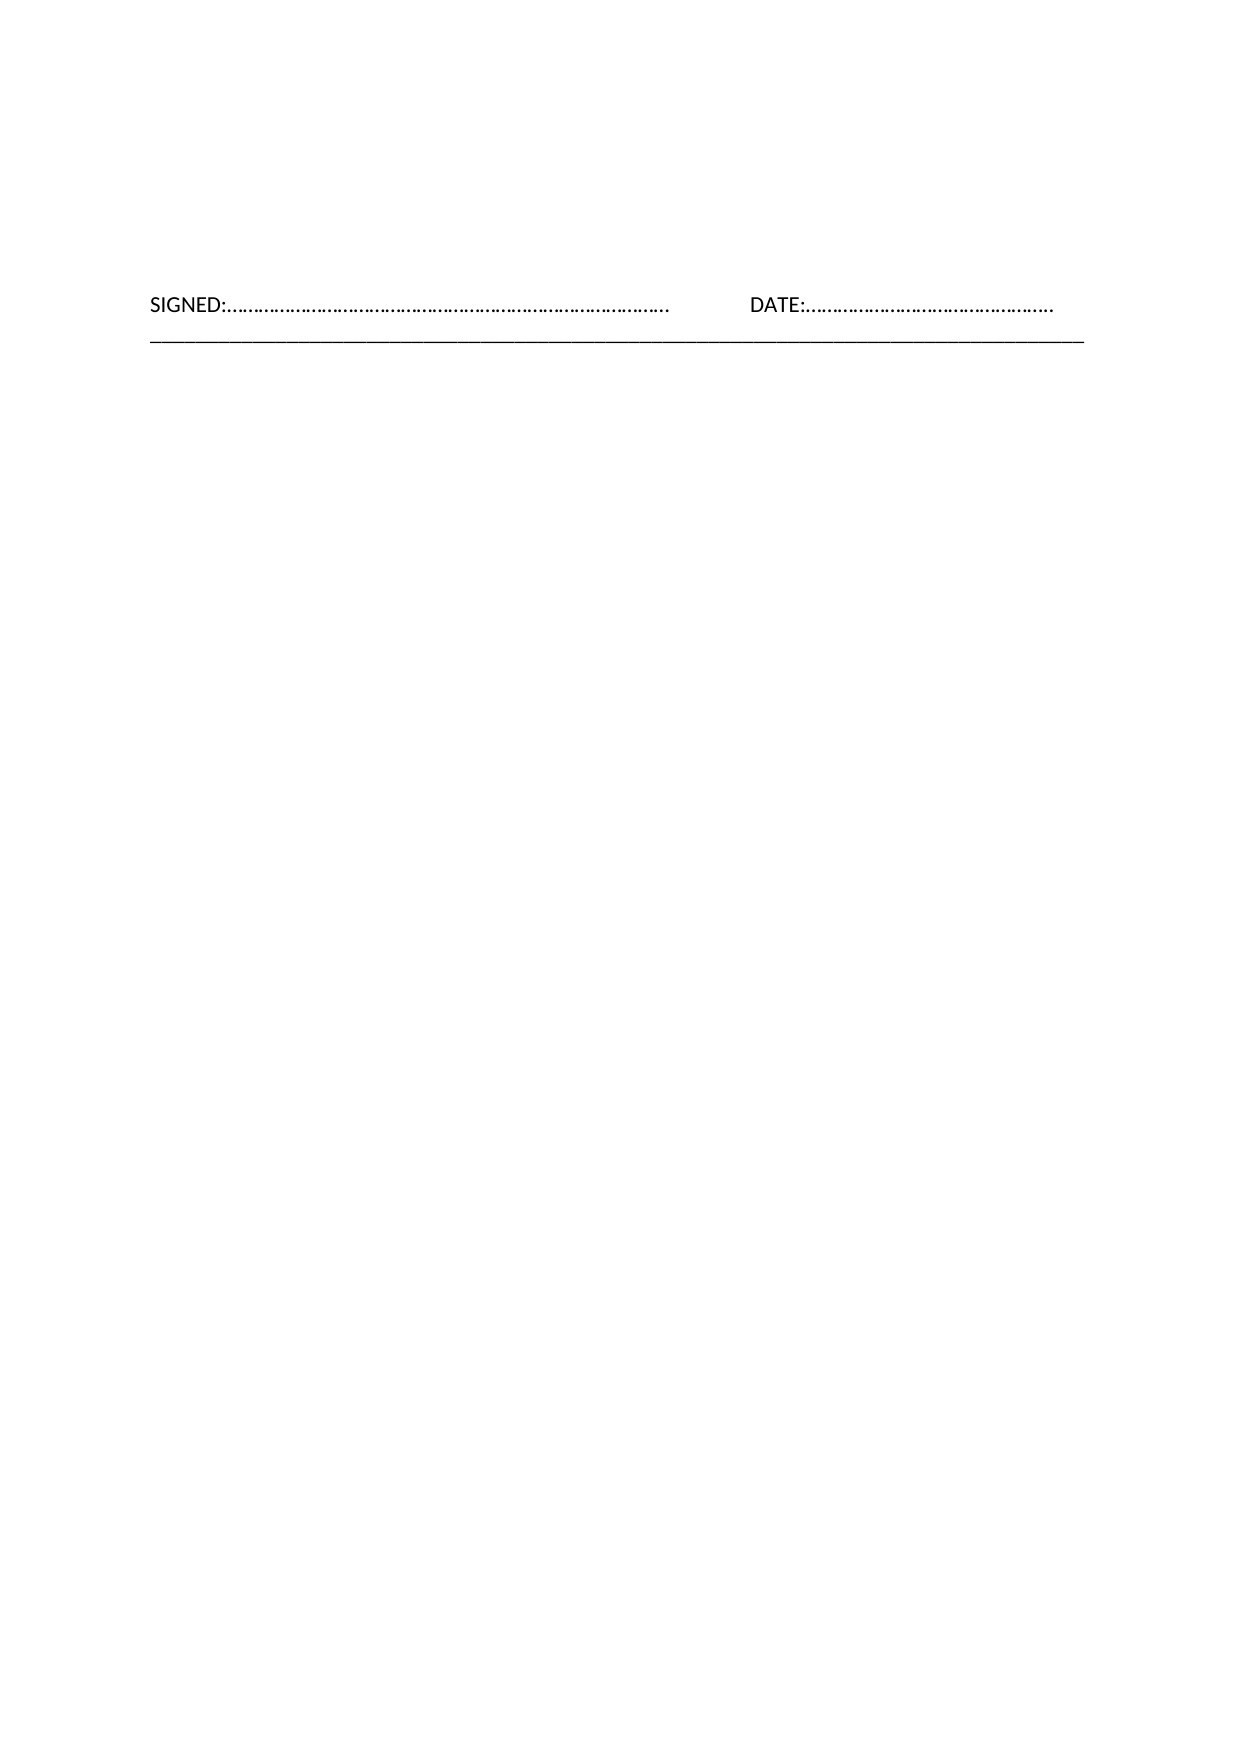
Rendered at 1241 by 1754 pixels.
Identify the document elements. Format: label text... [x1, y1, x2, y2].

text SIGNED:………………………………………………………………………… DATE:……………………………………….. [150, 290, 1090, 318]
text __________________________________________________________________________________ [150, 318, 1090, 346]
